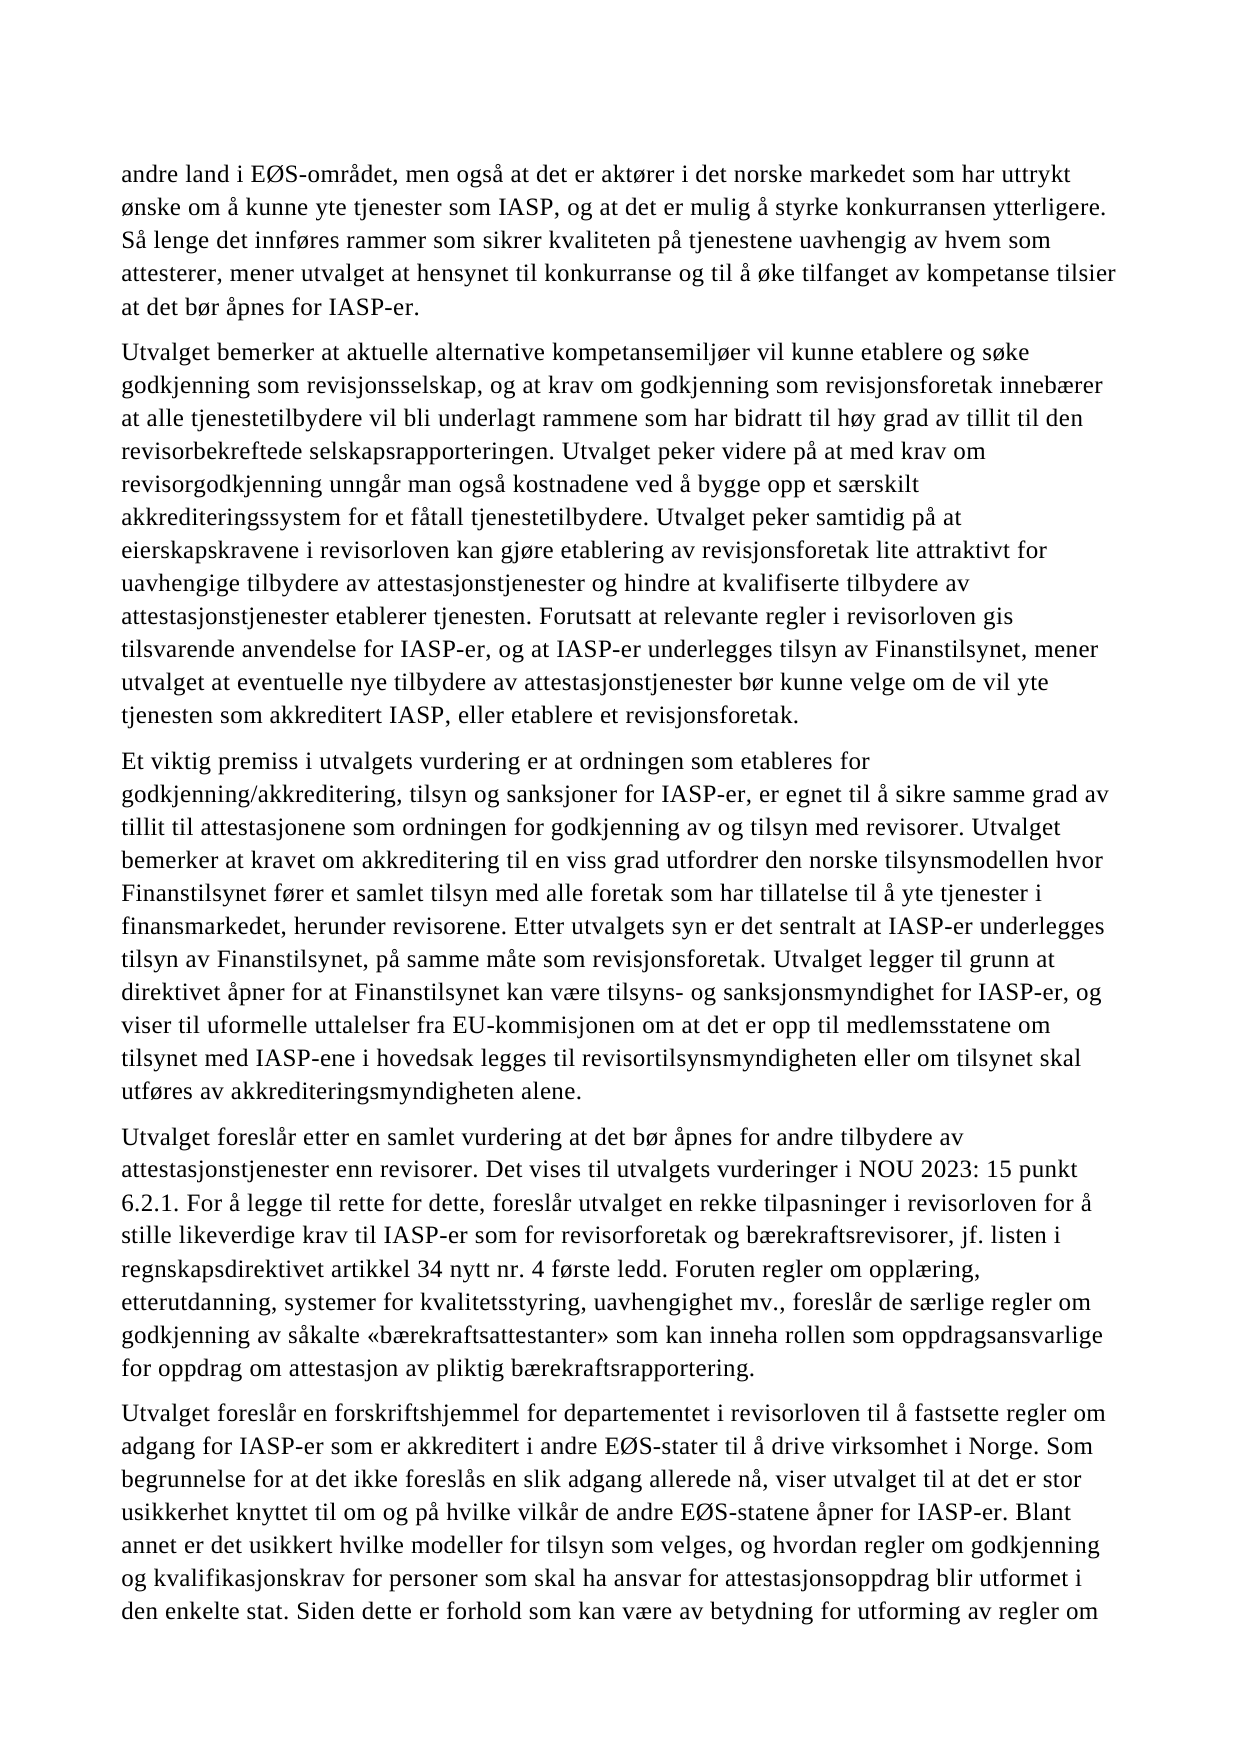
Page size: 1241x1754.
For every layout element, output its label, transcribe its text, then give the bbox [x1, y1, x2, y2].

text Utvalget foreslår etter en samlet vurdering at det bør åpnes for andre tilbydere av attestasjonstjenester enn revisorer. Det vises til utvalgets vurderinger i NOU 2023: 15 punkt 6.2.1. For å legge til rette for dette, foreslår utvalget en rekke tilpasninger i revisorloven for å stille likeverdige krav til IASP-er som for revisorforetak og bærekraftsrevisorer, jf. listen i regnskapsdirektivet artikkel 34 nytt nr. 4 første ledd. Foruten regler om opplæring, etterutdanning, systemer for kvalitetsstyring, uavhengighet mv., foreslår de særlige regler om godkjenning av såkalte «bærekraftsattestanter» som kan inneha rollen som oppdragsansvarlige for oppdrag om attestasjon av pliktig bærekraftsrapportering. [121, 1122, 1119, 1381]
text Utvalget bemerker at aktuelle alternative kompetansemiljøer vil kunne etablere og søke godkjenning som revisjonsselskap, og at krav om godkjenning som revisjonsforetak innebærer at alle tjenestetilbydere vil bli underlagt rammene som har bidratt til høy grad av tillit til den revisorbekreftede selskapsrapporteringen. Utvalget peker videre på at med krav om revisorgodkjenning unngår man også kostnadene ved å bygge opp et særskilt akkrediteringssystem for et fåtall tjenestetilbydere. Utvalget peker samtidig på at eierskapskravene i revisorloven kan gjøre etablering av revisjonsforetak lite attraktivt for uavhengige tilbydere av attestasjonstjenester og hindre at kvalifiserte tilbydere av attestasjonstjenester etablerer tjenesten. Forutsatt at relevante regler i revisorloven gis tilsvarende anvendelse for IASP-er, og at IASP-er underlegges tilsyn av Finanstilsynet, mener utvalget at eventuelle nye tilbydere av attestasjonstjenester bør kunne velge om de vil yte tjenesten som akkreditert IASP, eller etablere et revisjonsforetak. [121, 337, 1119, 729]
text Et viktig premiss i utvalgets vurdering er at ordningen som etableres for godkjenning/akkreditering, tilsyn og sanksjoner for IASP-er, er egnet til å sikre samme grad av tillit til attestasjonene som ordningen for godkjenning av og tilsyn med revisorer. Utvalget bemerker at kravet om akkreditering til en viss grad utfordrer den norske tilsynsmodellen hvor Finanstilsynet fører et samlet tilsyn med alle foretak som har tillatelse til å yte tjenester i finansmarkedet, herunder revisorene. Etter utvalgets syn er det sentralt at IASP-er underlegges tilsyn av Finanstilsynet, på samme måte som revisjonsforetak. Utvalget legger til grunn at direktivet åpner for at Finanstilsynet kan være tilsyns- og sanksjonsmyndighet for IASP-er, og viser til uformelle uttalelser fra EU-kommisjonen om at det er opp til medlemsstatene om tilsynet med IASP-ene i hovedsak legges til revisortilsynsmyndigheten eller om tilsynet skal utføres av akkrediteringsmyndigheten alene. [121, 746, 1119, 1105]
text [121, 1398, 1119, 1625]
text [121, 159, 1119, 320]
